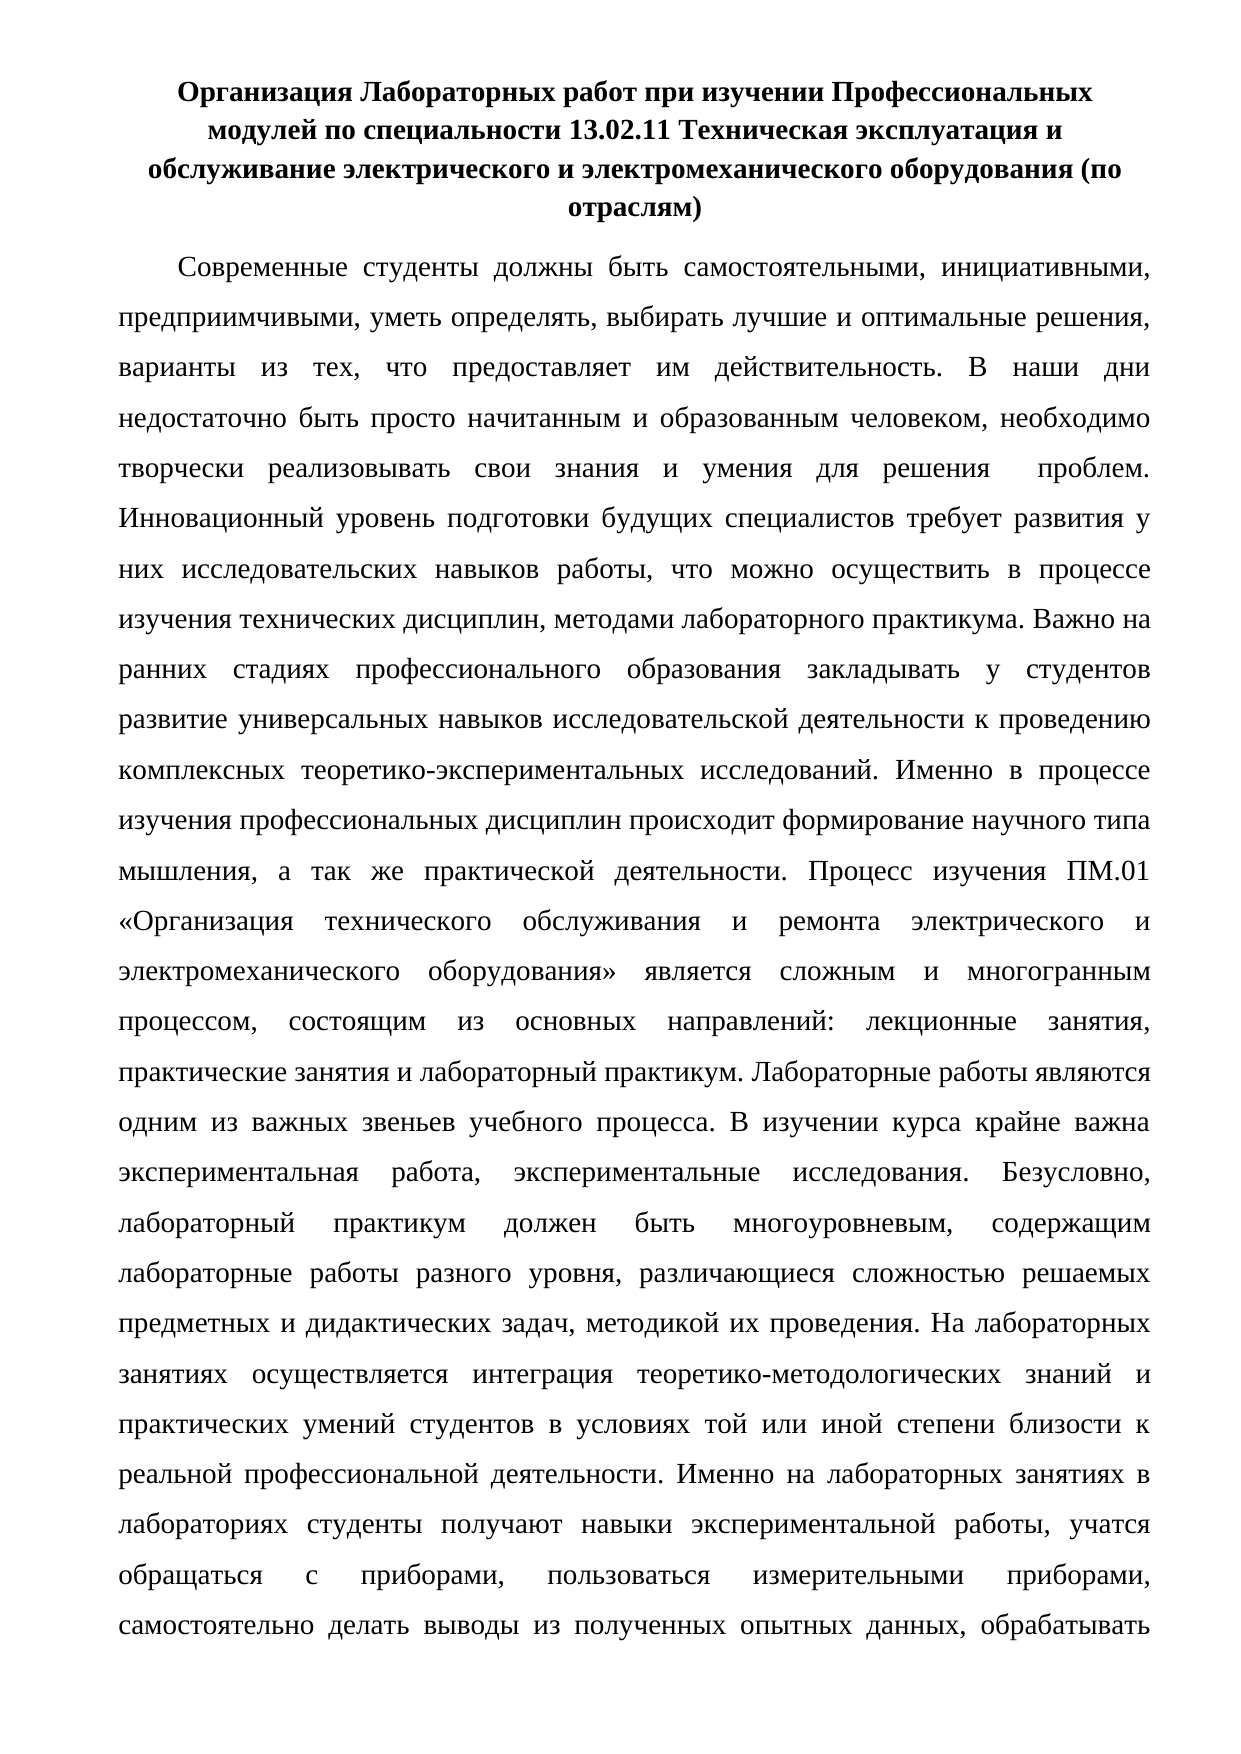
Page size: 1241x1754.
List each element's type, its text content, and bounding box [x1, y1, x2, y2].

text Организация Лабораторных работ при изучении Профессиональных модулей по специальности 13.02.11 Техническая эксплуатация и обслуживание электрического и электромеханического оборудования (по отраслям) [118, 74, 1152, 223]
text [118, 249, 1152, 1641]
